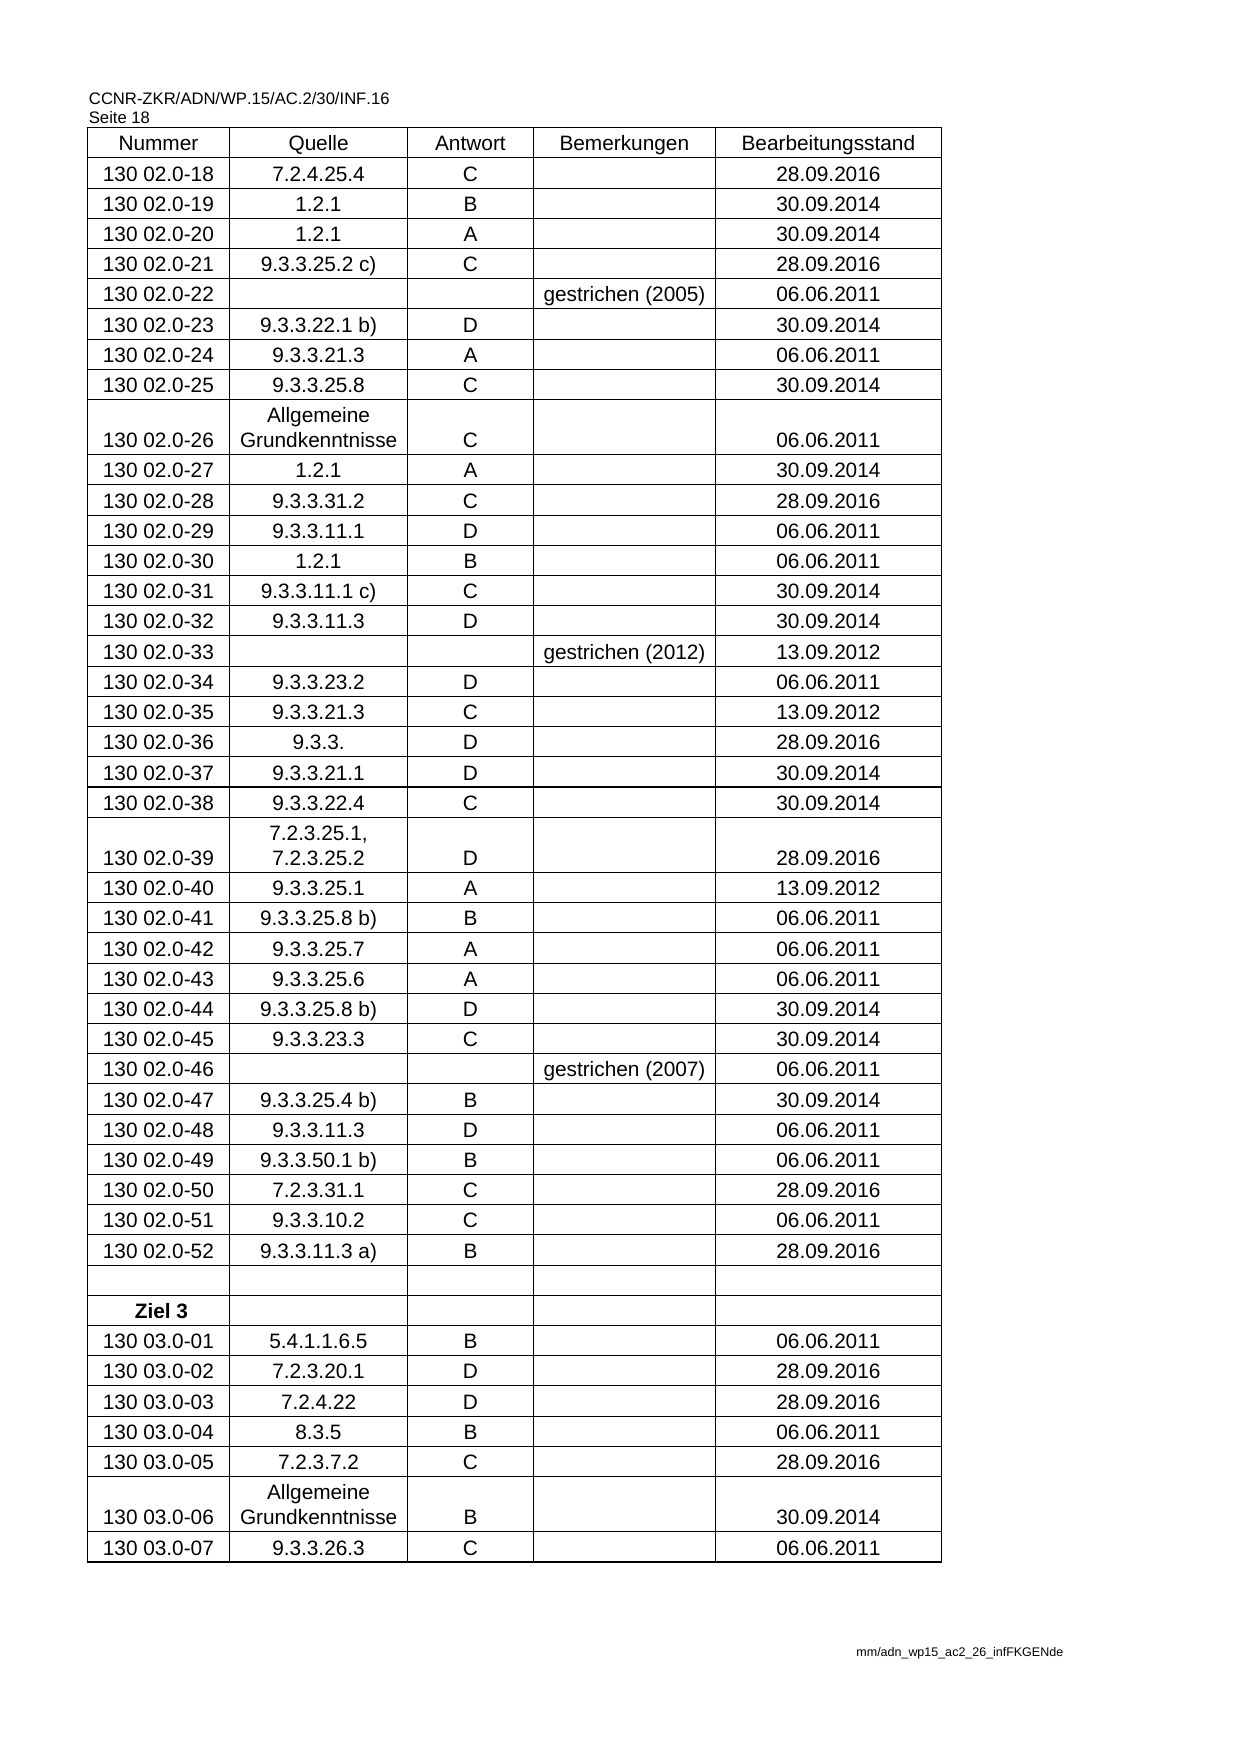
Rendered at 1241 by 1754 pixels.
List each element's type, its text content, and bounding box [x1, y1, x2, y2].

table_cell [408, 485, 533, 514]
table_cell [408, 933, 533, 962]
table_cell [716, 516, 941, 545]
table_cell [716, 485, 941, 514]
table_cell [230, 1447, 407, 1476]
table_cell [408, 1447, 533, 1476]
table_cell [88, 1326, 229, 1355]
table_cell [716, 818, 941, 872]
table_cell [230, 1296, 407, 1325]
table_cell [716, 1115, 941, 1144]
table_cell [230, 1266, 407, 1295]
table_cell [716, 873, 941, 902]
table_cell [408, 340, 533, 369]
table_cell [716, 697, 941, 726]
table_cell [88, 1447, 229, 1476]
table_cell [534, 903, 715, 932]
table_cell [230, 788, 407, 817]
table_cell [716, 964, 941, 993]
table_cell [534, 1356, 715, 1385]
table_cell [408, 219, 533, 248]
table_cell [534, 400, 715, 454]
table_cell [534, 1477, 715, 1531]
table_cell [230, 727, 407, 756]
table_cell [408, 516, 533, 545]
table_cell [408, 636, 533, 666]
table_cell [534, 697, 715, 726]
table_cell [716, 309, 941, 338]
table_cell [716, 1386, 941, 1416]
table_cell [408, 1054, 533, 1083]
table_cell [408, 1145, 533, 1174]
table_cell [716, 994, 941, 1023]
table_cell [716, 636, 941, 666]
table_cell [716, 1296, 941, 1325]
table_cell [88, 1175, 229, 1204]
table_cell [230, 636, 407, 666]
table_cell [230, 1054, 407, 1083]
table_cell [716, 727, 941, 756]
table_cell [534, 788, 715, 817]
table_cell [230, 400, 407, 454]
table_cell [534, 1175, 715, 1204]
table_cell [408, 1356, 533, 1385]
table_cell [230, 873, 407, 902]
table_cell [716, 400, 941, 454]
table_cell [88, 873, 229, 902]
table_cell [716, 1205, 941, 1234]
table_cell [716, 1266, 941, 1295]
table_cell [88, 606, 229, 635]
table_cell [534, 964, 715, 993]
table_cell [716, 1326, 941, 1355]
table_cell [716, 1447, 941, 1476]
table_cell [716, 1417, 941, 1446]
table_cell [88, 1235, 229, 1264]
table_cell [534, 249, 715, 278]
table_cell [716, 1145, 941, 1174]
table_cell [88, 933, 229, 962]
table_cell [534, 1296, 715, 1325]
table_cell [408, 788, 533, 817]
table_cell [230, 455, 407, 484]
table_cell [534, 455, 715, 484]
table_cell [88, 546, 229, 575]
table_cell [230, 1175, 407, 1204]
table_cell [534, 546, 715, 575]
table_header Bemerkungen [534, 128, 715, 157]
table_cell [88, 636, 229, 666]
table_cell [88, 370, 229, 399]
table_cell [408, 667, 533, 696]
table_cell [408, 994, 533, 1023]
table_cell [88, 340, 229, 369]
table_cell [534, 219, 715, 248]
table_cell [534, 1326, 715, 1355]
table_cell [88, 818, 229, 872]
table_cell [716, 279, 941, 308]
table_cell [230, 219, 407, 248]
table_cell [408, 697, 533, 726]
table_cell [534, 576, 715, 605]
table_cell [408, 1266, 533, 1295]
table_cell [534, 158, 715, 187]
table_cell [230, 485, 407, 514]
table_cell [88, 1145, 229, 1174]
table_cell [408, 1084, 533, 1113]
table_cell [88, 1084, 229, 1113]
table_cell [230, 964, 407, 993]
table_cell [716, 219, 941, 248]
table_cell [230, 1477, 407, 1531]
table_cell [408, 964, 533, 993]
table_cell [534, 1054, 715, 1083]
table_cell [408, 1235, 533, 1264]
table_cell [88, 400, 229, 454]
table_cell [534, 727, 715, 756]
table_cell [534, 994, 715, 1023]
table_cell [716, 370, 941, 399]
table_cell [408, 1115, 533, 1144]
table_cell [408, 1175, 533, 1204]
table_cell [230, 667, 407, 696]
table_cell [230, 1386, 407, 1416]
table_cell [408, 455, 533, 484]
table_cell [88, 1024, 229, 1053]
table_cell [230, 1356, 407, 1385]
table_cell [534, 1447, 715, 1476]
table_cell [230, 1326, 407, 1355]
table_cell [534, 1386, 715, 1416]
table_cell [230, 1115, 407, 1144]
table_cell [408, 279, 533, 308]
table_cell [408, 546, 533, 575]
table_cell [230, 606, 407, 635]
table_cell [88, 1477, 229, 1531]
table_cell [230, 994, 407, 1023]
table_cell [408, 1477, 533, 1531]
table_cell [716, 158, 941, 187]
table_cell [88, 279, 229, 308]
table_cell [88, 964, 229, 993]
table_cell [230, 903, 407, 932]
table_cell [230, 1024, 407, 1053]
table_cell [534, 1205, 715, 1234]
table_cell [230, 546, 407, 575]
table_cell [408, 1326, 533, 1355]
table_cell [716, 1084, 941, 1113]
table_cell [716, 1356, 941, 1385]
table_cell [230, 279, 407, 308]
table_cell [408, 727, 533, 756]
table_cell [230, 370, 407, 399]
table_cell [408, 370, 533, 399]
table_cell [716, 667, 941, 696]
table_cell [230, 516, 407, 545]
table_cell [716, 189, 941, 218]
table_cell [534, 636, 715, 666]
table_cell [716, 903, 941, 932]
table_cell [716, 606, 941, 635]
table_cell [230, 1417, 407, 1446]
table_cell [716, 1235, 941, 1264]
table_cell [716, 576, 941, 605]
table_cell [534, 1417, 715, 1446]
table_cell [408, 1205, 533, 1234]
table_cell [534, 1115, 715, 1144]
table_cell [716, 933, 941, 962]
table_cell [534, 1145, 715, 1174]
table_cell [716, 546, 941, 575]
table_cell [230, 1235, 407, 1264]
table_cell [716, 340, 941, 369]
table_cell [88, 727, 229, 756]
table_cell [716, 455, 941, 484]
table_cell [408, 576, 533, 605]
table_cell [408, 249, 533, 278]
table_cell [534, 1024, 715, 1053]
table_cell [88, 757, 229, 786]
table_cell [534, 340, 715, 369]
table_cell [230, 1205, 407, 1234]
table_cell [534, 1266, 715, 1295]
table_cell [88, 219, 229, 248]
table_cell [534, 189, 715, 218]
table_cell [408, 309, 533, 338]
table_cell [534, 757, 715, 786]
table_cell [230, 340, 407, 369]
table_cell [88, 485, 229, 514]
table_header Quelle [230, 128, 407, 157]
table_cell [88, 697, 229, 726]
table_header Bearbeitungsstand [716, 128, 941, 157]
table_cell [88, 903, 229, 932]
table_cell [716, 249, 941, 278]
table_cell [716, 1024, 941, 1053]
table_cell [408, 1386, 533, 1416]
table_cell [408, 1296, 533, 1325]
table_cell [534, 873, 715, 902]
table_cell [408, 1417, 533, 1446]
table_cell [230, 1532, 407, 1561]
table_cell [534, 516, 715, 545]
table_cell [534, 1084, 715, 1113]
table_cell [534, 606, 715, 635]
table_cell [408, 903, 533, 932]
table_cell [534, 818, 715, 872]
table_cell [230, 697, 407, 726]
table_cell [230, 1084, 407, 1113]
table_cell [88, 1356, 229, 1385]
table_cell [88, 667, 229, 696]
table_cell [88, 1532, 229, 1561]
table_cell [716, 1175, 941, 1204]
table_header Nummer [88, 128, 229, 157]
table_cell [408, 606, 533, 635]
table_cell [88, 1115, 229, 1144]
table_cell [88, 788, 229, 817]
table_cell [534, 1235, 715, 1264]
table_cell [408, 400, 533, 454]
table_header Antwort [408, 128, 533, 157]
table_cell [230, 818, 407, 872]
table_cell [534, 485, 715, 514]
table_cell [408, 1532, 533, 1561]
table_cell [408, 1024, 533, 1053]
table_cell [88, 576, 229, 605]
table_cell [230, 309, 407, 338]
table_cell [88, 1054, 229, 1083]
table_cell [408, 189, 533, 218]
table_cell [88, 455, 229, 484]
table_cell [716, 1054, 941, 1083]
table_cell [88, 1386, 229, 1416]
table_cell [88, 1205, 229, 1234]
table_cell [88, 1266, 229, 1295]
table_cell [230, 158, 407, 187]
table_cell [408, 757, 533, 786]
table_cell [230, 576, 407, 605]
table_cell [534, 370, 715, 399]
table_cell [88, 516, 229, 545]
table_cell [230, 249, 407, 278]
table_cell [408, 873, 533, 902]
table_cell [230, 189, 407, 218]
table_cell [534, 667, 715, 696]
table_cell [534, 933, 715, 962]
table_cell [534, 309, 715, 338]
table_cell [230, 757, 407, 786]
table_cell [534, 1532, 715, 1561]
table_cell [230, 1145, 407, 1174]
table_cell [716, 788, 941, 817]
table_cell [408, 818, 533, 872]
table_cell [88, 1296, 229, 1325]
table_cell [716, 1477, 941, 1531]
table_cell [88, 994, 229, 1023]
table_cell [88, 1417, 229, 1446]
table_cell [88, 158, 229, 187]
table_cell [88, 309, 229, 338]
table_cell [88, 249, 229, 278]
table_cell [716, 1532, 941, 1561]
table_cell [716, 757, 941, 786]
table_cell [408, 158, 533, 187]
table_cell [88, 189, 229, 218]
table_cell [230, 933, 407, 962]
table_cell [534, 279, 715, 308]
